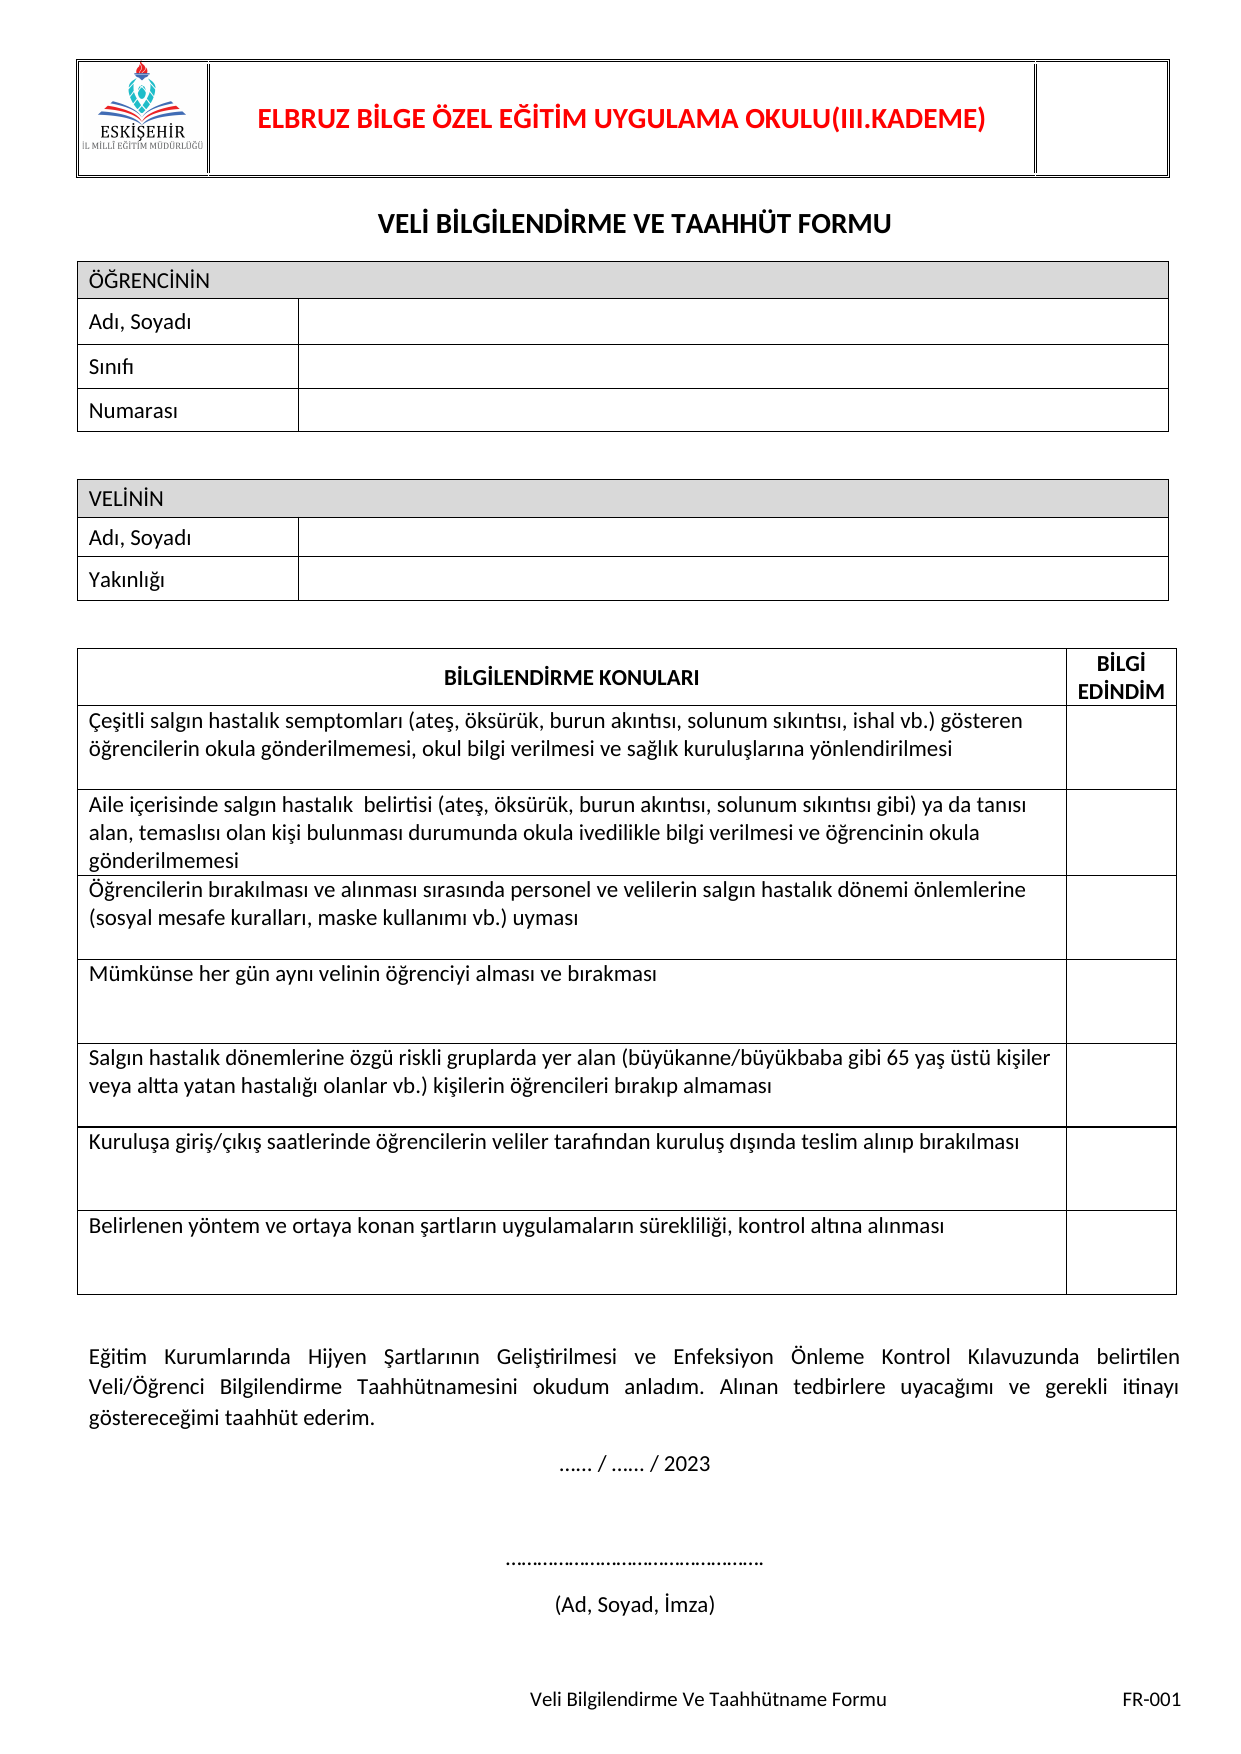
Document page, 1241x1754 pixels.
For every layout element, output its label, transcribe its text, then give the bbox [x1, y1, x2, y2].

table_cell [1067, 706, 1176, 789]
table_cell Sınıfı [78, 345, 298, 388]
table_cell Yakınlığı [78, 557, 298, 600]
table_cell Adı, Soyadı [78, 518, 298, 556]
table_cell Salgın hastalık dönemlerine özgü riskli gruplarda yer alan (büyükanne/büyükbaba gibi 65 yaş üstü kişiler veya altta yatan hastalığı olanlar vb.) kişilerin öğrencileri bırakıp almaması [78, 1044, 1066, 1126]
table_header BİLGİ EDİNDİM [1067, 649, 1176, 705]
table_cell [1067, 790, 1176, 874]
table_header BİLGİLENDİRME KONULARI [78, 649, 1066, 705]
table_cell [299, 299, 1168, 343]
table_cell [299, 389, 1168, 431]
table_cell [1067, 960, 1176, 1042]
table_cell [1067, 1211, 1176, 1294]
table_cell Çeşitli salgın hastalık semptomları (ateş, öksürük, burun akıntısı, solunum sıkıntısı, ishal vb.) gösteren öğrencilerin okula gönderilmemesi, okul bilgi verilmesi ve sağlık kuruluşlarına yönlendirilmesi [78, 706, 1066, 789]
table_cell [299, 345, 1168, 388]
text …... / …... / 2023 [89, 1449, 1181, 1477]
text VELİ BİLGİLENDİRME VE TAAHHÜT FORMU [89, 206, 1181, 241]
table_header VELİNİN [78, 480, 1168, 517]
table_cell [1067, 876, 1176, 958]
table_cell Kuruluşa giriş/çıkış saatlerinde öğrencilerin veliler tarafından kuruluş dışında teslim alınıp bırakılması [78, 1128, 1066, 1210]
table_cell [299, 557, 1168, 600]
text …………………………………………. [89, 1543, 1181, 1571]
table_cell [1067, 1128, 1176, 1210]
text Eğitim Kurumlarında Hijyen Şartlarının Geliştirilmesi ve Enfeksiyon Önleme Kontrol Kılavuzunda belirtilen Veli/Öğrenci Bilgilendirme Taahhütnamesini okudum anladım. Alınan tedbirlere uyacağımı ve gerekli itinayı göstereceğimi taahhüt ederim. [89, 1342, 1181, 1431]
picture [82, 62, 203, 149]
table_cell Öğrencilerin bırakılması ve alınması sırasında personel ve velilerin salgın hastalık dönemi önlemlerine (sosyal mesafe kuralları, maske kullanımı vb.) uyması [78, 876, 1066, 958]
table_cell Belirlenen yöntem ve ortaya konan şartların uygulamaların sürekliliği, kontrol altına alınması [78, 1211, 1066, 1294]
table_cell Numarası [78, 389, 298, 431]
text (Ad, Soyad, İmza) [89, 1590, 1181, 1618]
table_header ÖĞRENCİNİN [78, 262, 1168, 298]
table_cell [1067, 1044, 1176, 1126]
table_cell Aile içerisinde salgın hastalık belirtisi (ateş, öksürük, burun akıntısı, solunum sıkıntısı gibi) ya da tanısı alan, temaslısı olan kişi bulunması durumunda okula ivedilikle bilgi verilmesi ve öğrencinin okula gönderilmemesi [78, 790, 1066, 874]
table_cell Mümkünse her gün aynı velinin öğrenciyi alması ve bırakması [78, 960, 1066, 1042]
table_cell Adı, Soyadı [78, 299, 298, 343]
table_cell [299, 518, 1168, 556]
